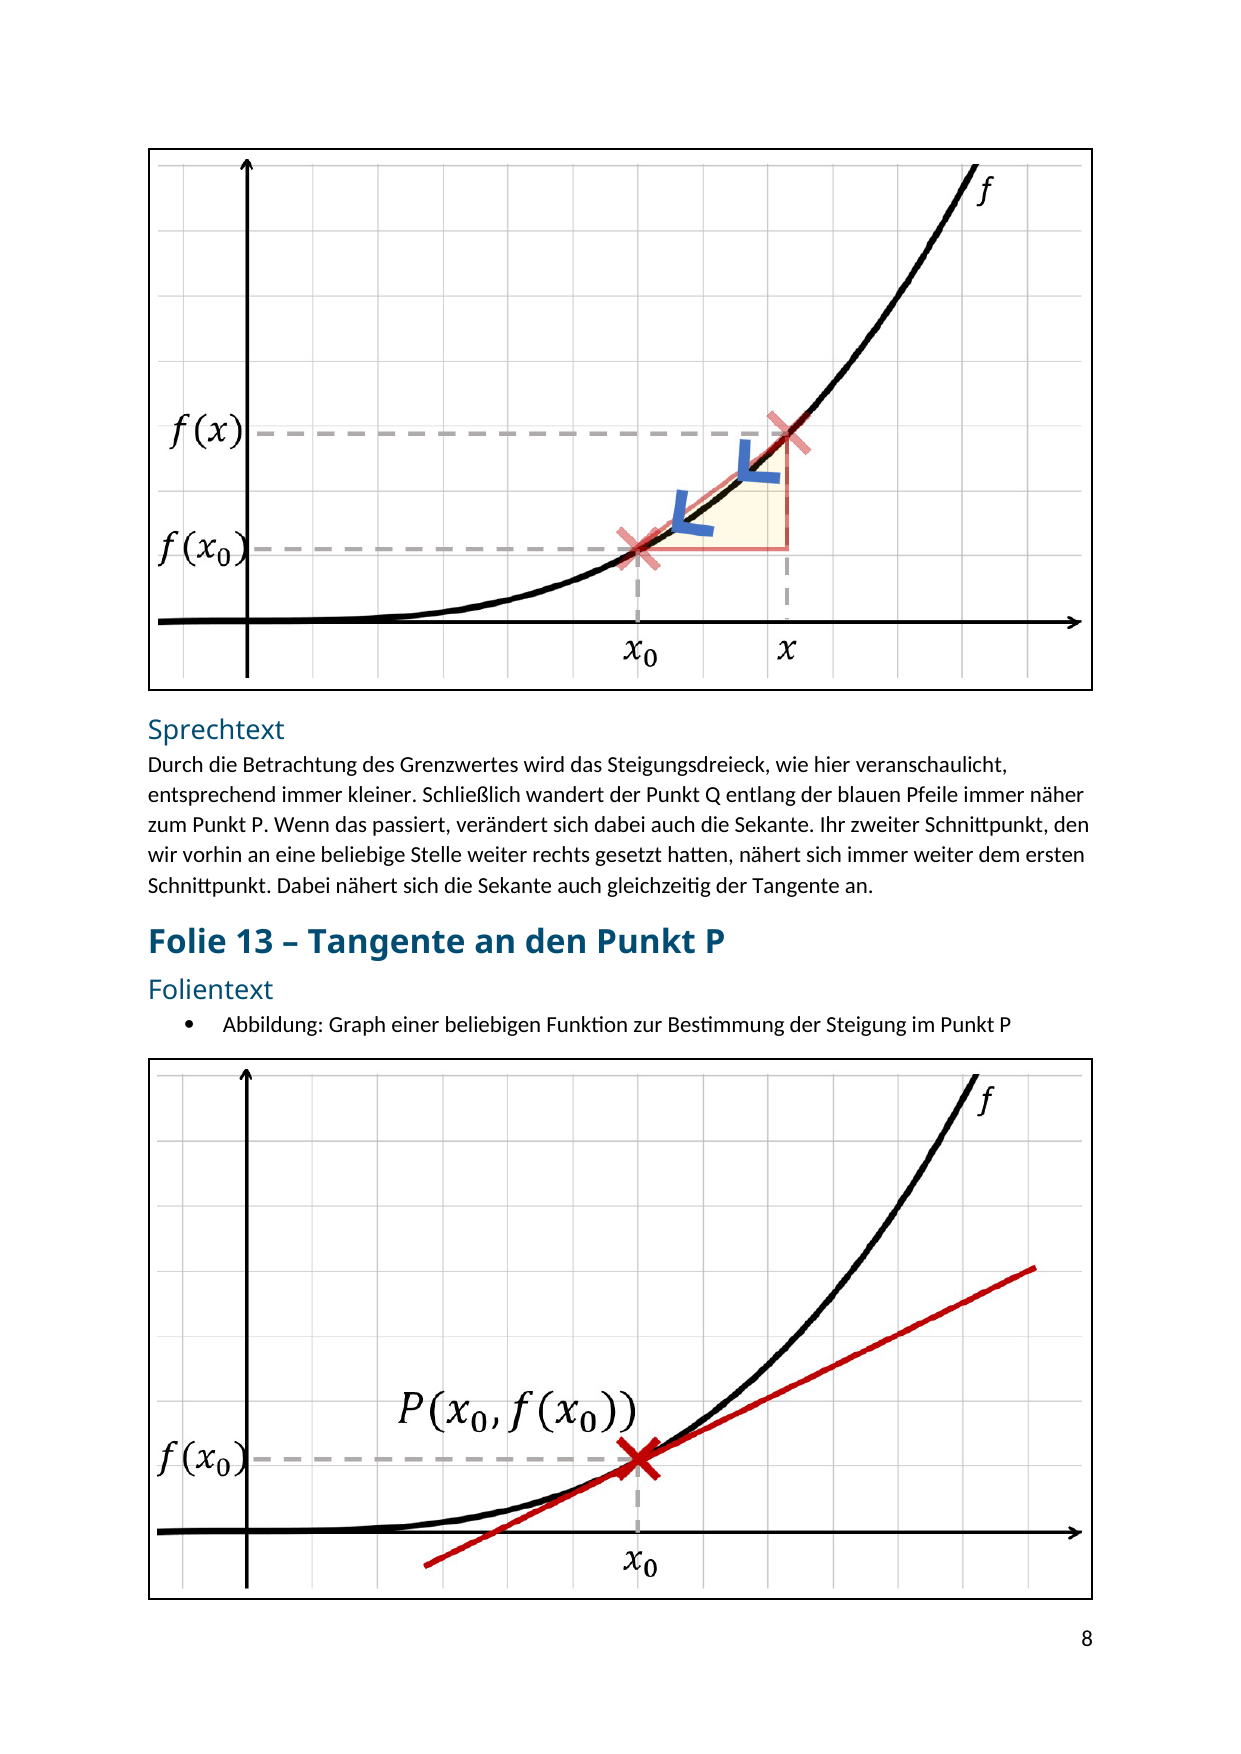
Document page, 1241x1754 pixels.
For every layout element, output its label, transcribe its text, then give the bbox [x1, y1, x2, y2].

subtitle Folientext [148, 971, 1093, 1008]
subtitle Folie 13 – Tangente an den Punkt P [148, 918, 1093, 963]
text Durch die Betrachtung des Grenzwertes wird das Steigungsdreieck, wie hier veranschaulicht, entsprechend immer kleiner. Schließlich wandert der Punkt Q entlang der blauen Pfeile immer näher zum Punkt P. Wenn das passiert, verändert sich dabei auch die Sekante. Ihr zweiter Schnittpunkt, den wir vorhin an eine beliebige Stelle weiter rechts gesetzt hatten, nähert sich immer weiter dem ersten Schnittpunkt. Dabei nähert sich die Sekante auch gleichzeitig der Tangente an. [148, 750, 1093, 899]
subtitle Sprechtext [148, 710, 1093, 747]
picture [150, 150, 1091, 689]
picture [150, 1060, 1091, 1598]
list Abbildung: Graph einer beliebigen Funktion zur Bestimmung der Steigung im Punkt P [185, 1011, 1093, 1039]
